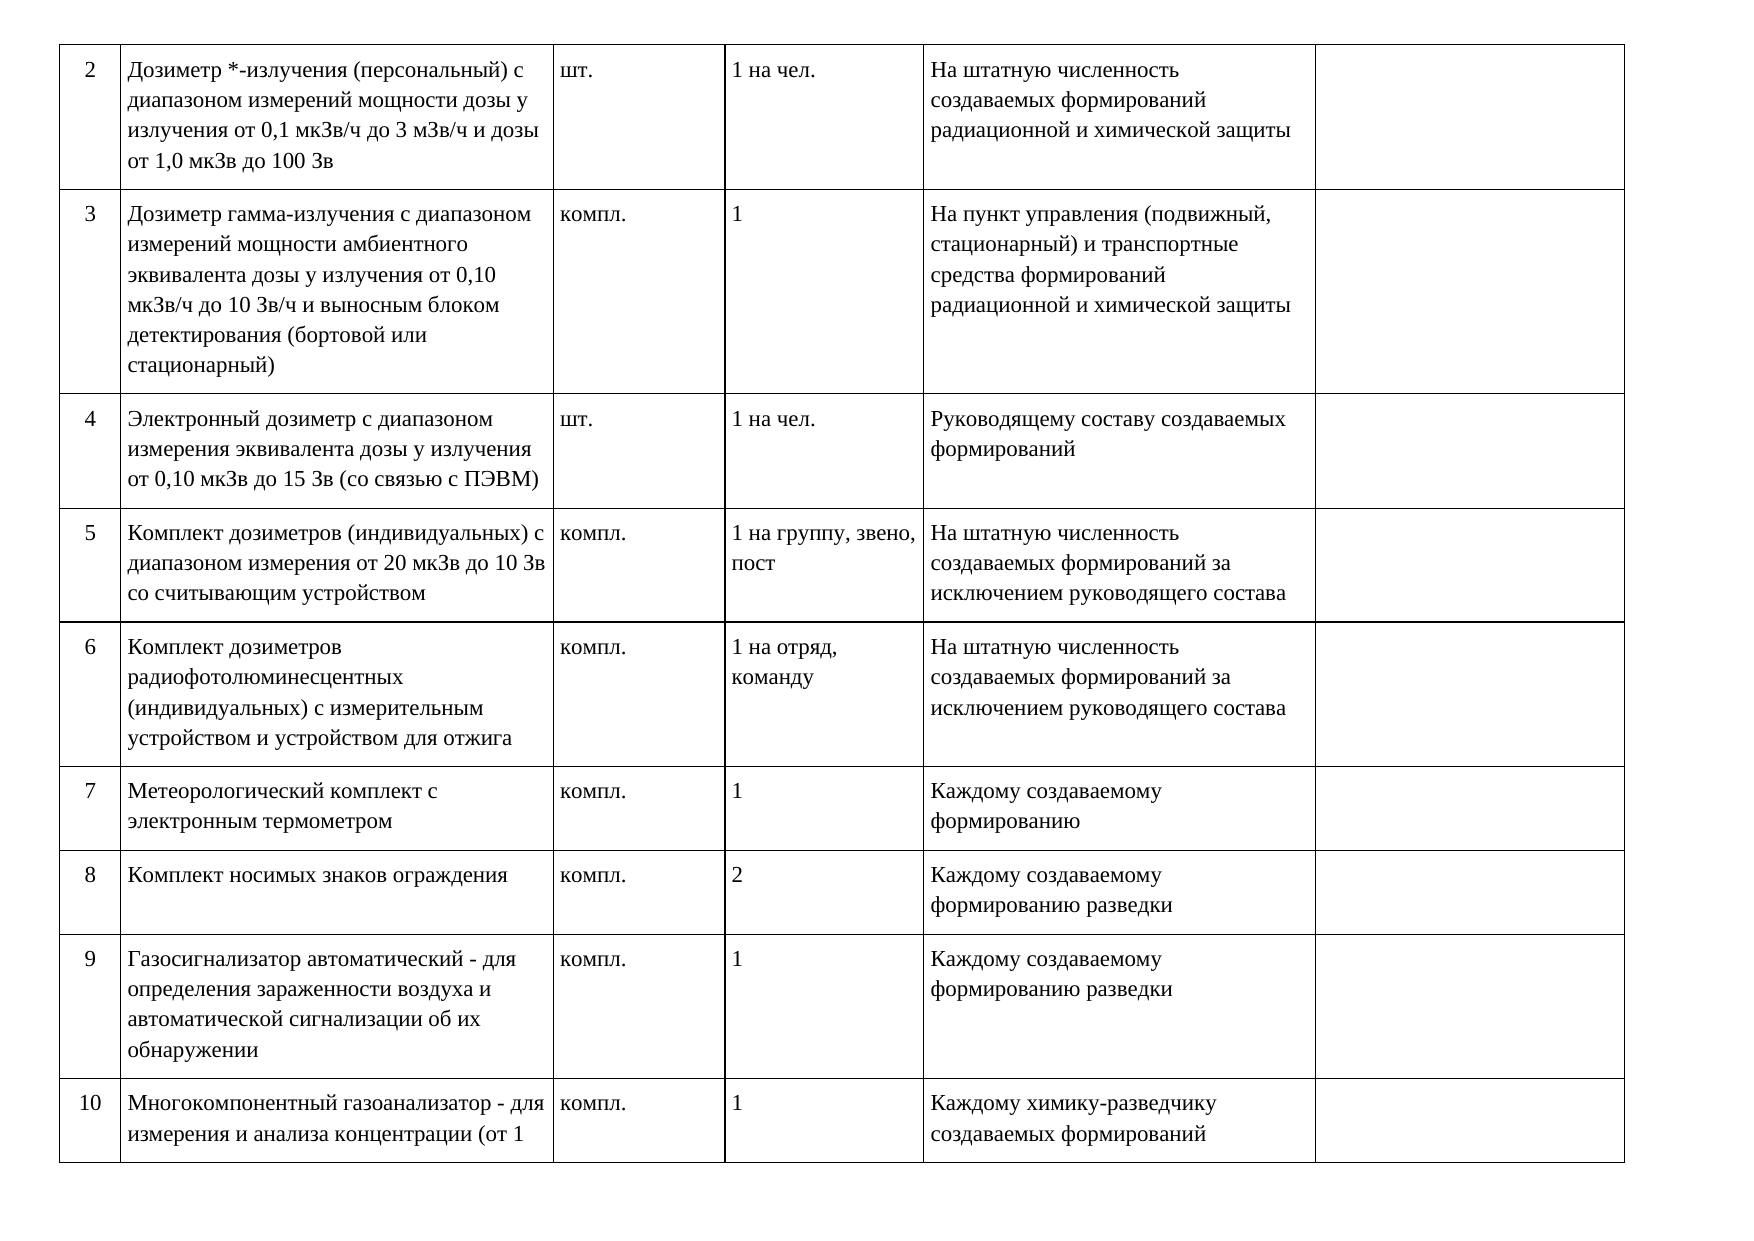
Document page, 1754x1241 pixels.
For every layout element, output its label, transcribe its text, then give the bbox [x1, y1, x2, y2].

table_cell компл. [554, 509, 724, 621]
table_cell компл. [554, 623, 724, 766]
table_cell компл. [554, 190, 724, 393]
table_cell [1316, 394, 1624, 507]
table_cell На пункт управления (подвижный, стационарный) и транспортные средства формирований радиационной и химической защиты [924, 190, 1315, 393]
table_cell 9 [60, 935, 120, 1078]
table_cell Дозиметр гамма-излучения с диапазоном измерений мощности амбиентного эквивалента дозы у излучения от 0,10 мкЗв/ч до 10 Зв/ч и выносным блоком детектирования (бортовой или стационарный) [121, 190, 553, 393]
table_cell 5 [60, 509, 120, 621]
table_cell 1 на чел. [726, 394, 923, 507]
table_cell [1316, 190, 1624, 393]
table_cell [1316, 767, 1624, 849]
table_cell На штатную численность создаваемых формирований за исключением руководящего состава [924, 509, 1315, 621]
table_cell 3 [60, 190, 120, 393]
table_cell Каждому создаваемому формированию разведки [924, 851, 1315, 933]
table_cell компл. [554, 767, 724, 849]
table_cell На штатную численность создаваемых формирований радиационной и химической защиты [924, 45, 1315, 189]
table_cell 2 [60, 45, 120, 189]
table_cell 2 [726, 851, 923, 933]
table_cell 1 [726, 767, 923, 849]
table_cell [1316, 935, 1624, 1078]
table_cell Дозиметр *-излучения (персональный) с диапазоном измерений мощности дозы у излучения от 0,1 мкЗв/ч до 3 мЗв/ч и дозы от 1,0 мкЗв до 100 Зв [121, 45, 553, 189]
table_cell Газосигнализатор автоматический - для определения зараженности воздуха и автоматической сигнализации об их обнаружении [121, 935, 553, 1078]
table_cell компл. [554, 851, 724, 933]
table_cell [1316, 509, 1624, 621]
table_cell шт. [554, 394, 724, 507]
table_cell Метеорологический комплект с электронным термометром [121, 767, 553, 849]
table_cell Каждому создаваемому формированию [924, 767, 1315, 849]
table_cell Комплект дозиметров (индивидуальных) с диапазоном измерения от 20 мкЗв до 10 Зв со считывающим устройством [121, 509, 553, 621]
table_cell На штатную численность создаваемых формирований за исключением руководящего состава [924, 623, 1315, 766]
table_cell [1316, 1079, 1624, 1162]
table_cell 1 на отряд, команду [726, 623, 923, 766]
table_cell 8 [60, 851, 120, 933]
table_cell Комплект дозиметров радиофотолюминесцентных (индивидуальных) с измерительным устройством и устройством для отжига [121, 623, 553, 766]
table_cell 6 [60, 623, 120, 766]
table_cell 1 [726, 1079, 923, 1162]
table_cell 7 [60, 767, 120, 849]
table_cell [1316, 851, 1624, 933]
table_cell Комплект носимых знаков ограждения [121, 851, 553, 933]
table_cell 1 на чел. [726, 45, 923, 189]
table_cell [121, 1079, 553, 1162]
table_cell компл. [554, 935, 724, 1078]
table_cell шт. [554, 45, 724, 189]
table_cell 1 на группу, звено, пост [726, 509, 923, 621]
table_cell 1 [726, 190, 923, 393]
table_cell 4 [60, 394, 120, 507]
table_cell Каждому создаваемому формированию разведки [924, 935, 1315, 1078]
table_cell Электронный дозиметр с диапазоном измерения эквивалента дозы у излучения от 0,10 мкЗв до 15 Зв (со связью с ПЭВМ) [121, 394, 553, 507]
table_cell [1316, 45, 1624, 189]
table_cell [1316, 623, 1624, 766]
table_cell 10 [60, 1079, 120, 1162]
table_cell Руководящему составу создаваемых формирований [924, 394, 1315, 507]
table_cell 1 [726, 935, 923, 1078]
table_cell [924, 1079, 1315, 1162]
table_cell компл. [554, 1079, 724, 1162]
